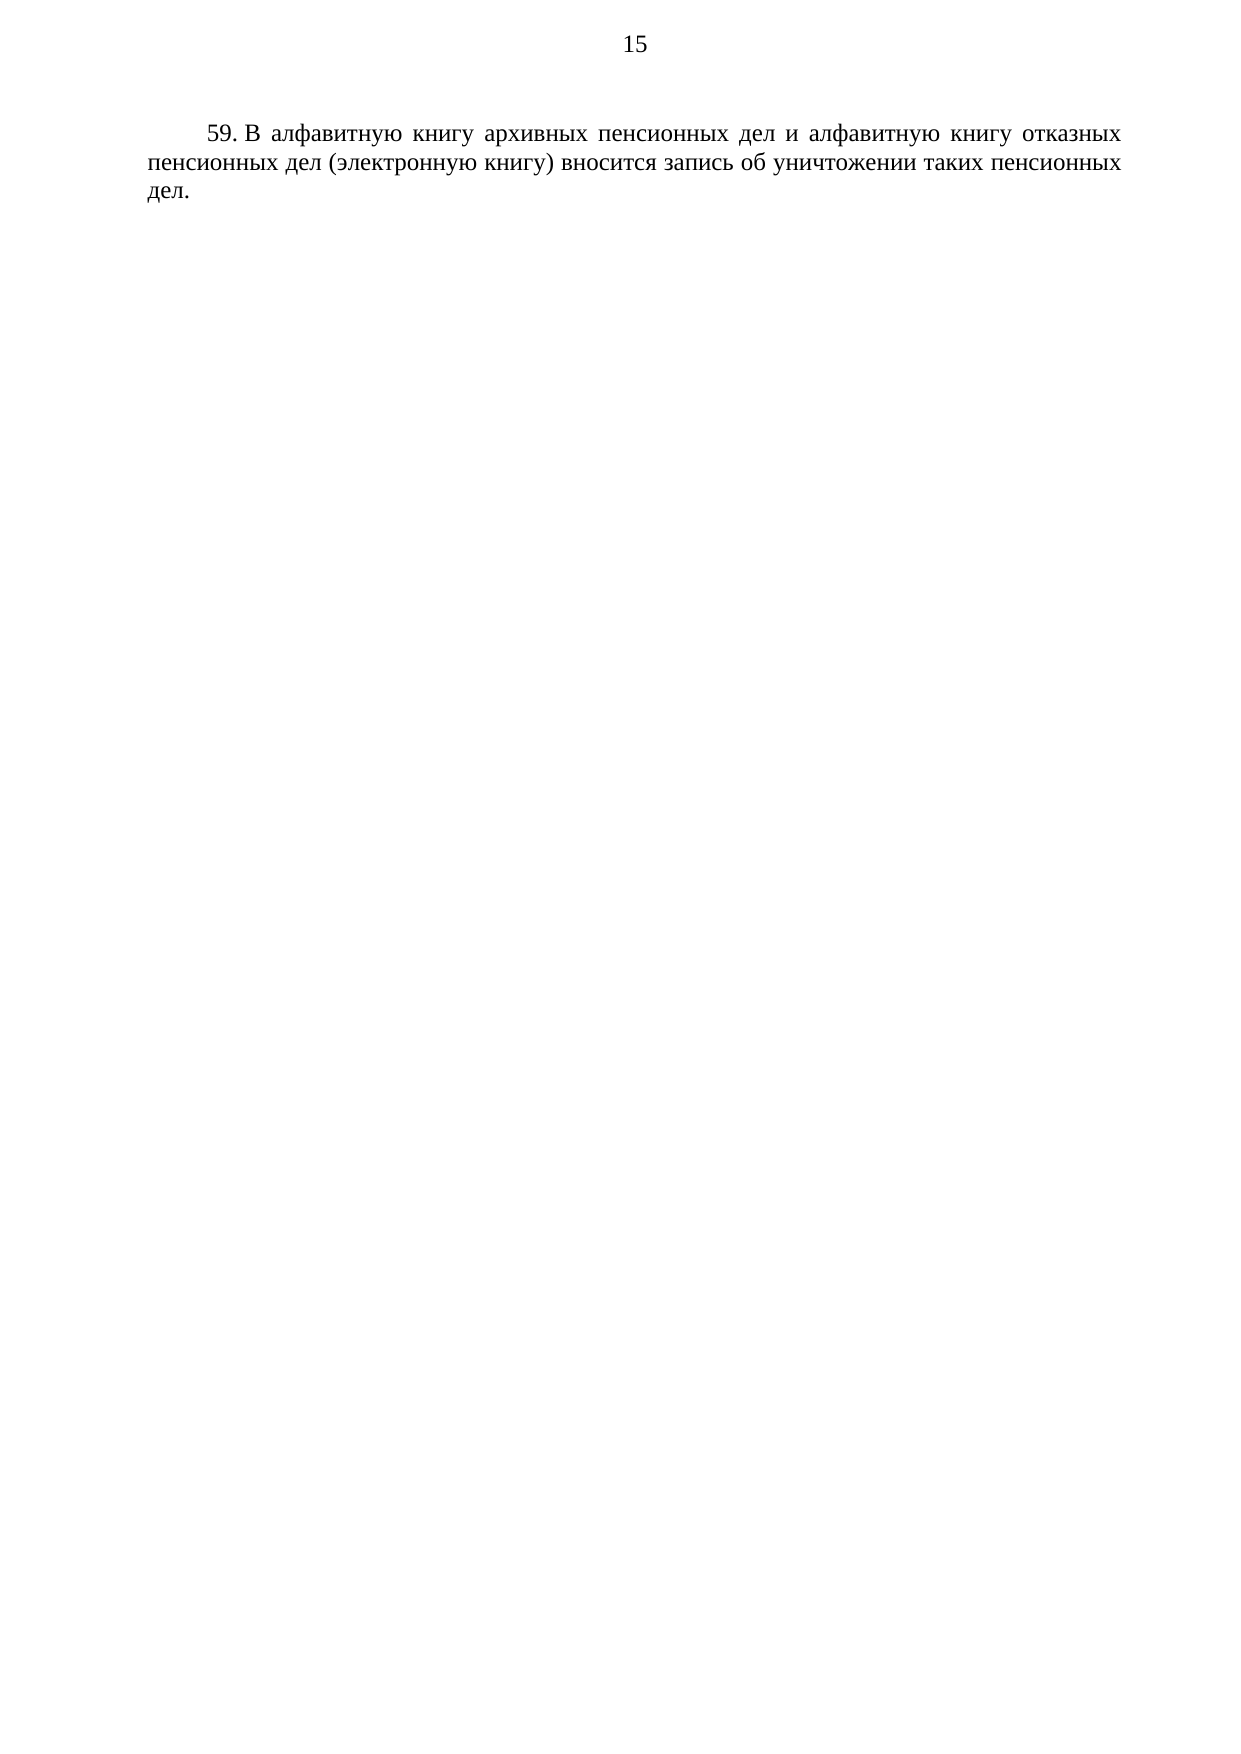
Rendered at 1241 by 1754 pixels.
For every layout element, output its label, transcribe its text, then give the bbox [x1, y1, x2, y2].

text 59. В алфавитную книгу архивных пенсионных дел и алфавитную книгу отказных пенсионных дел (электронную книгу) вносится запись об уничтожении таких пенсионных дел. [147, 118, 1122, 204]
